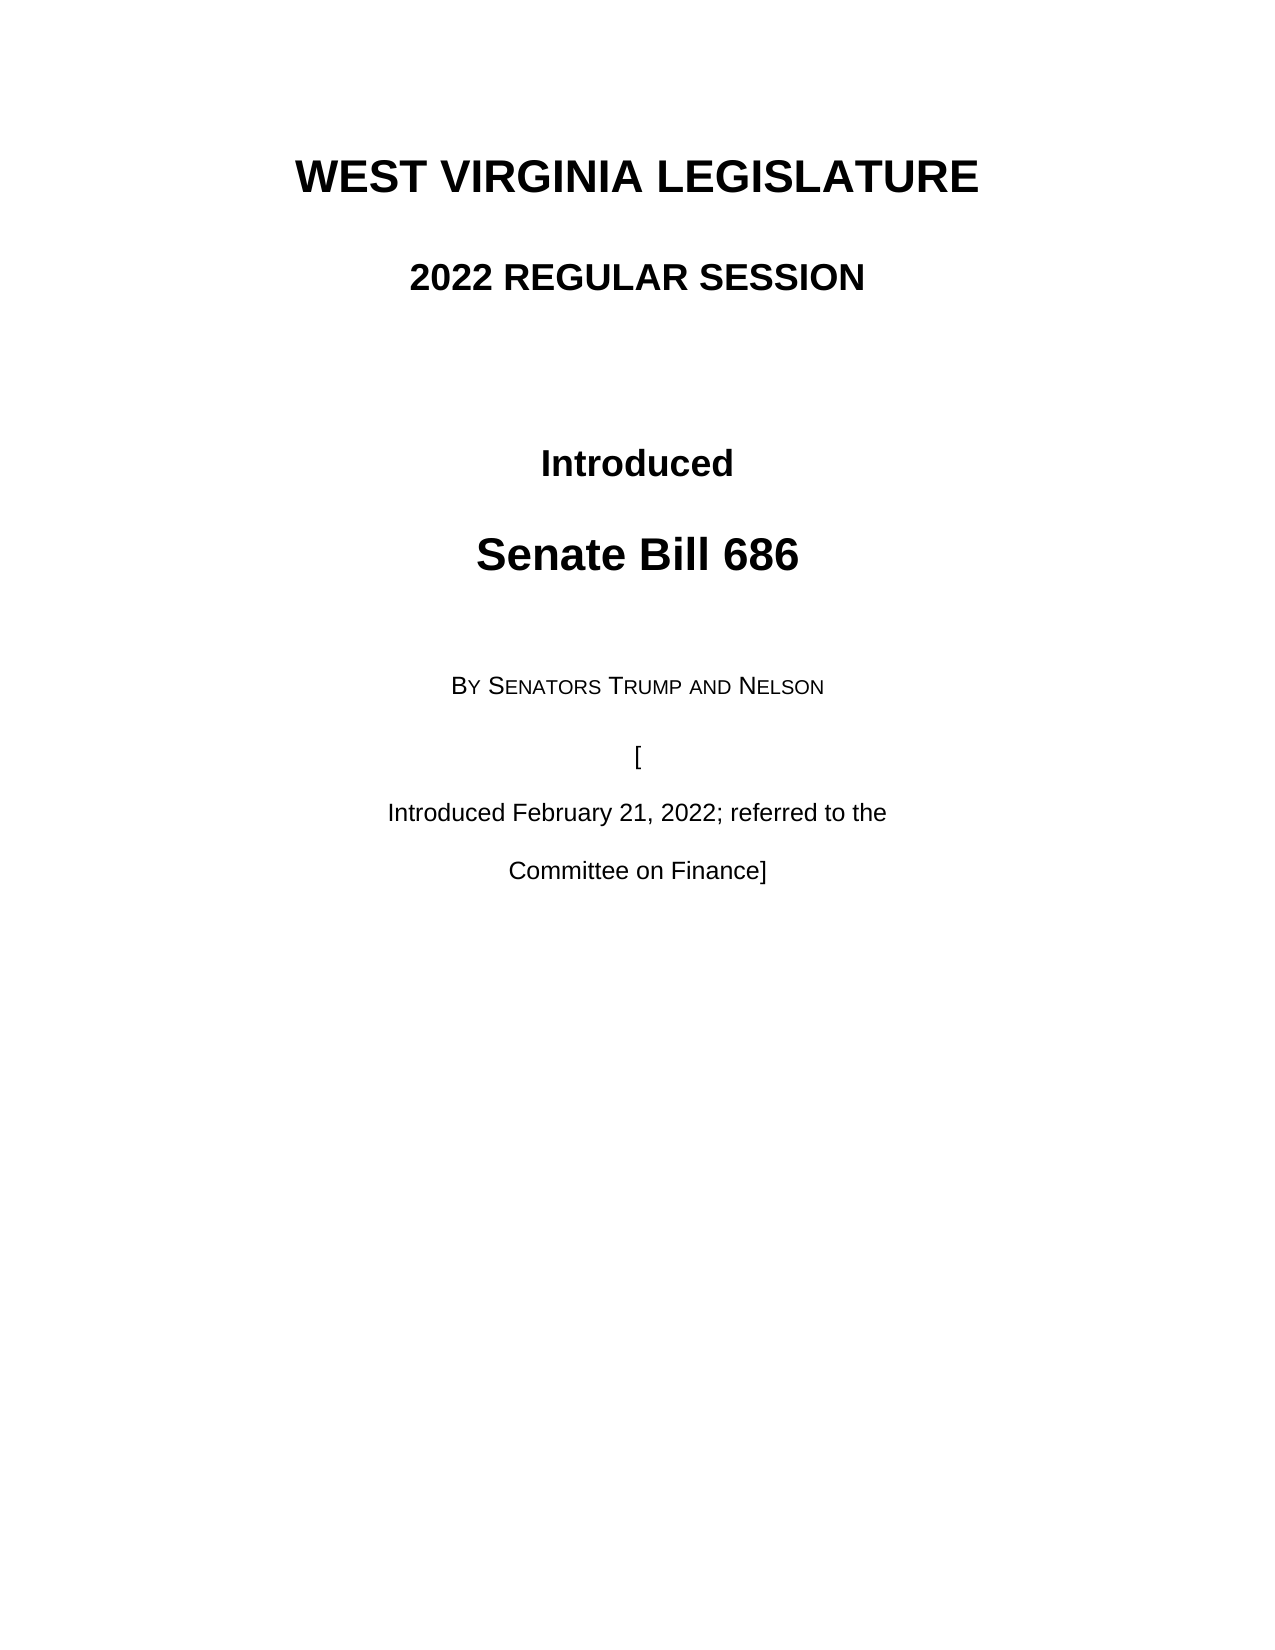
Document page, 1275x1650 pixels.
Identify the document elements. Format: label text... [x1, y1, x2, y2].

text Bill [150, 528, 1125, 581]
title WEST virginia legislature [150, 150, 1125, 203]
text [] [337, 741, 937, 884]
title 2022 regular session [150, 255, 1125, 298]
text By [337, 671, 937, 699]
